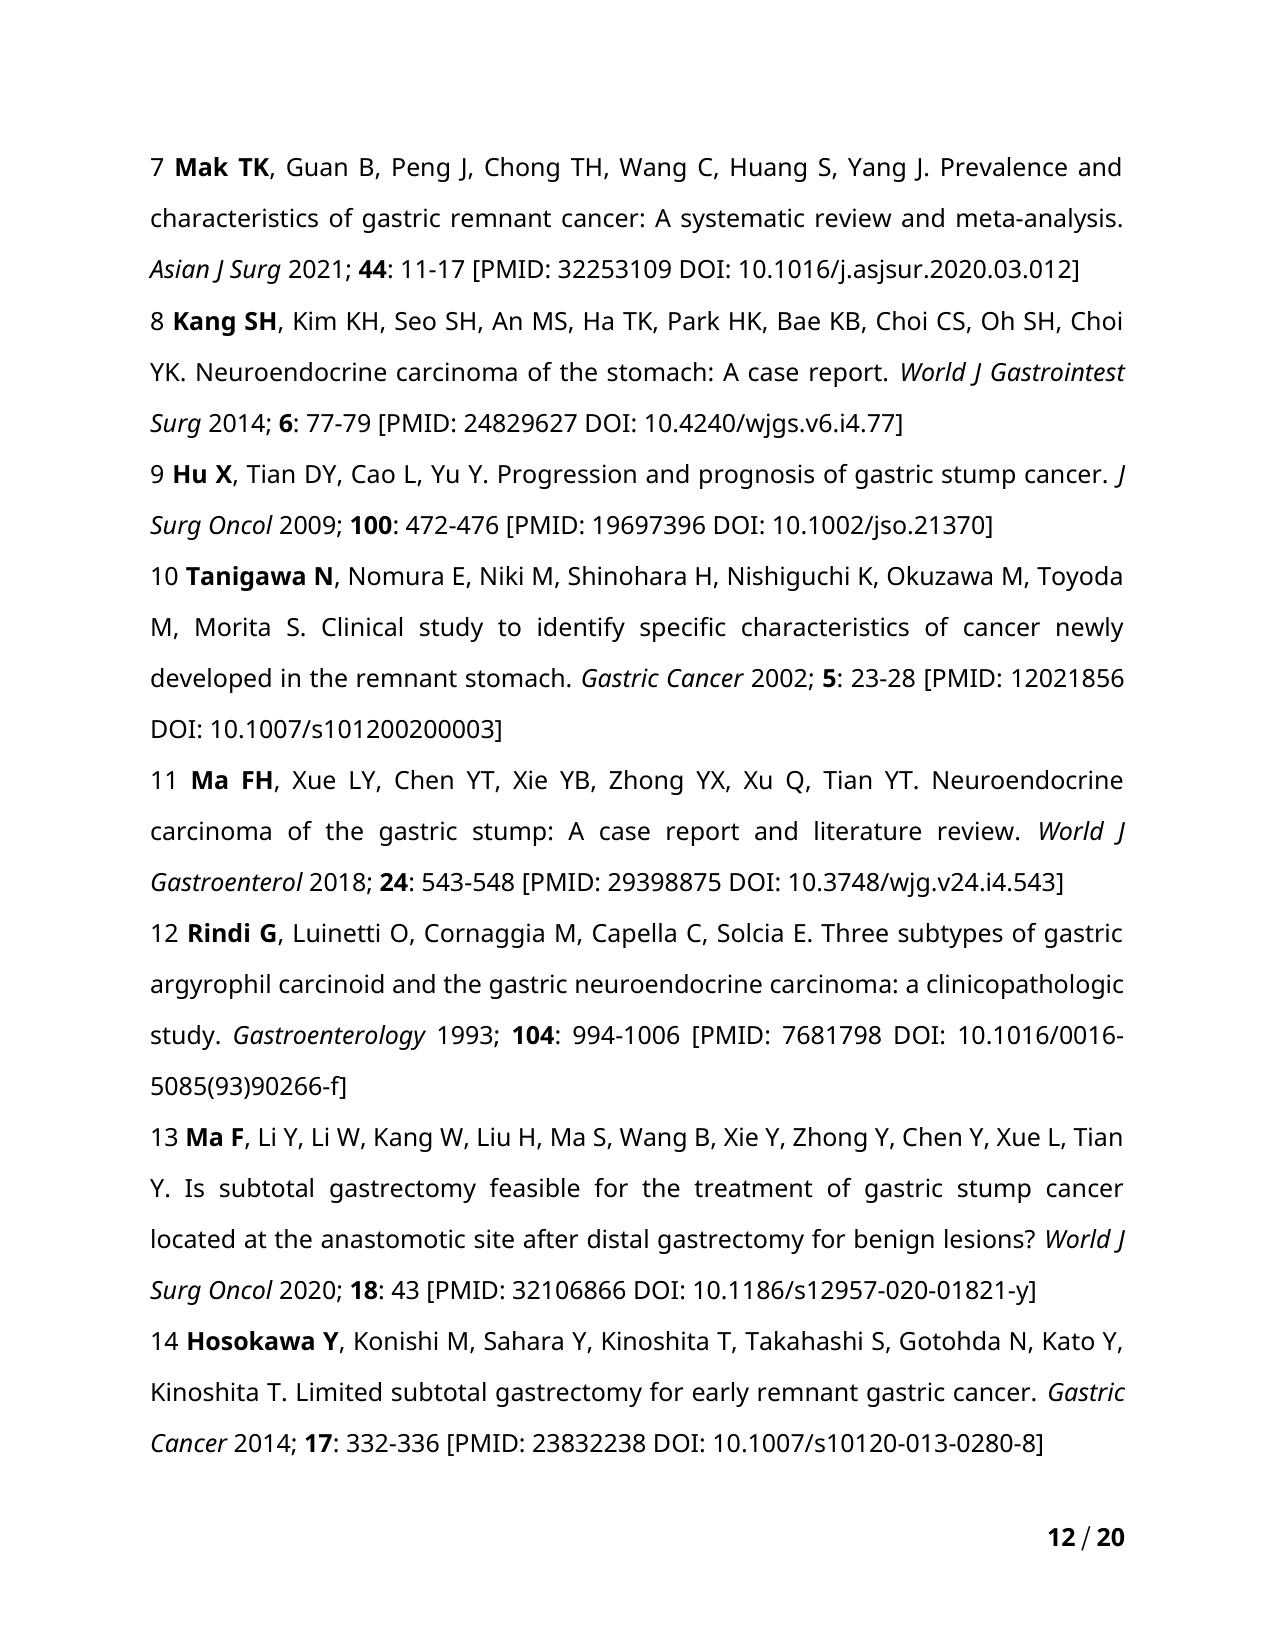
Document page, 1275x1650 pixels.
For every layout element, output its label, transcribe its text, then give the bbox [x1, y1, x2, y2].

text 11 Ma FH, Xue LY, Chen YT, Xie YB, Zhong YX, Xu Q, Tian YT. Neuroendocrine carcinoma of the gastric stump: A case report and literature review. World J Gastroenterol 2018; 24: 543-548 [PMID: 29398875 DOI: 10.3748/wjg.v24.i4.543] [150, 762, 1125, 899]
text 13 Ma F, Li Y, Li W, Kang W, Liu H, Ma S, Wang B, Xie Y, Zhong Y, Chen Y, Xue L, Tian Y. Is subtotal gastrectomy feasible for the treatment of gastric stump cancer located at the anastomotic site after distal gastrectomy for benign lesions? World J Surg Oncol 2020; 18: 43 [PMID: 32106866 DOI: 10.1186/s12957-020-01821-y] [150, 1120, 1125, 1307]
text 9 Hu X, Tian DY, Cao L, Yu Y. Progression and prognosis of gastric stump cancer. J Surg Oncol 2009; 100: 472-476 [PMID: 19697396 DOI: 10.1002/jso.21370] [150, 456, 1125, 541]
text 14 Hosokawa Y, Konishi M, Sahara Y, Kinoshita T, Takahashi S, Gotohda N, Kato Y, Kinoshita T. Limited subtotal gastrectomy for early remnant gastric cancer. Gastric Cancer 2014; 17: 332-336 [PMID: 23832238 DOI: 10.1007/s10120-013-0280-8] [150, 1324, 1125, 1460]
text 12 Rindi G, Luinetti O, Cornaggia M, Capella C, Solcia E. Three subtypes of gastric argyrophil carcinoid and the gastric neuroendocrine carcinoma: a clinicopathologic study. Gastroenterology 1993; 104: 994-1006 [PMID: 7681798 DOI: 10.1016/0016-5085(93)90266-f] [150, 916, 1125, 1103]
text 7 Mak TK, Guan B, Peng J, Chong TH, Wang C, Huang S, Yang J. Prevalence and characteristics of gastric remnant cancer: A systematic review and meta-analysis. Asian J Surg 2021; 44: 11-17 [PMID: 32253109 DOI: 10.1016/j.asjsur.2020.03.012] [150, 150, 1125, 286]
text 10 Tanigawa N, Nomura E, Niki M, Shinohara H, Nishiguchi K, Okuzawa M, Toyoda M, Morita S. Clinical study to identify specific characteristics of cancer newly developed in the remnant stomach. Gastric Cancer 2002; 5: 23-28 [PMID: 12021856 DOI: 10.1007/s101200200003] [150, 558, 1125, 746]
text 8 Kang SH, Kim KH, Seo SH, An MS, Ha TK, Park HK, Bae KB, Choi CS, Oh SH, Choi YK. Neuroendocrine carcinoma of the stomach: A case report. World J Gastrointest Surg 2014; 6: 77-79 [PMID: 24829627 DOI: 10.4240/wjgs.v6.i4.77] [150, 303, 1125, 439]
